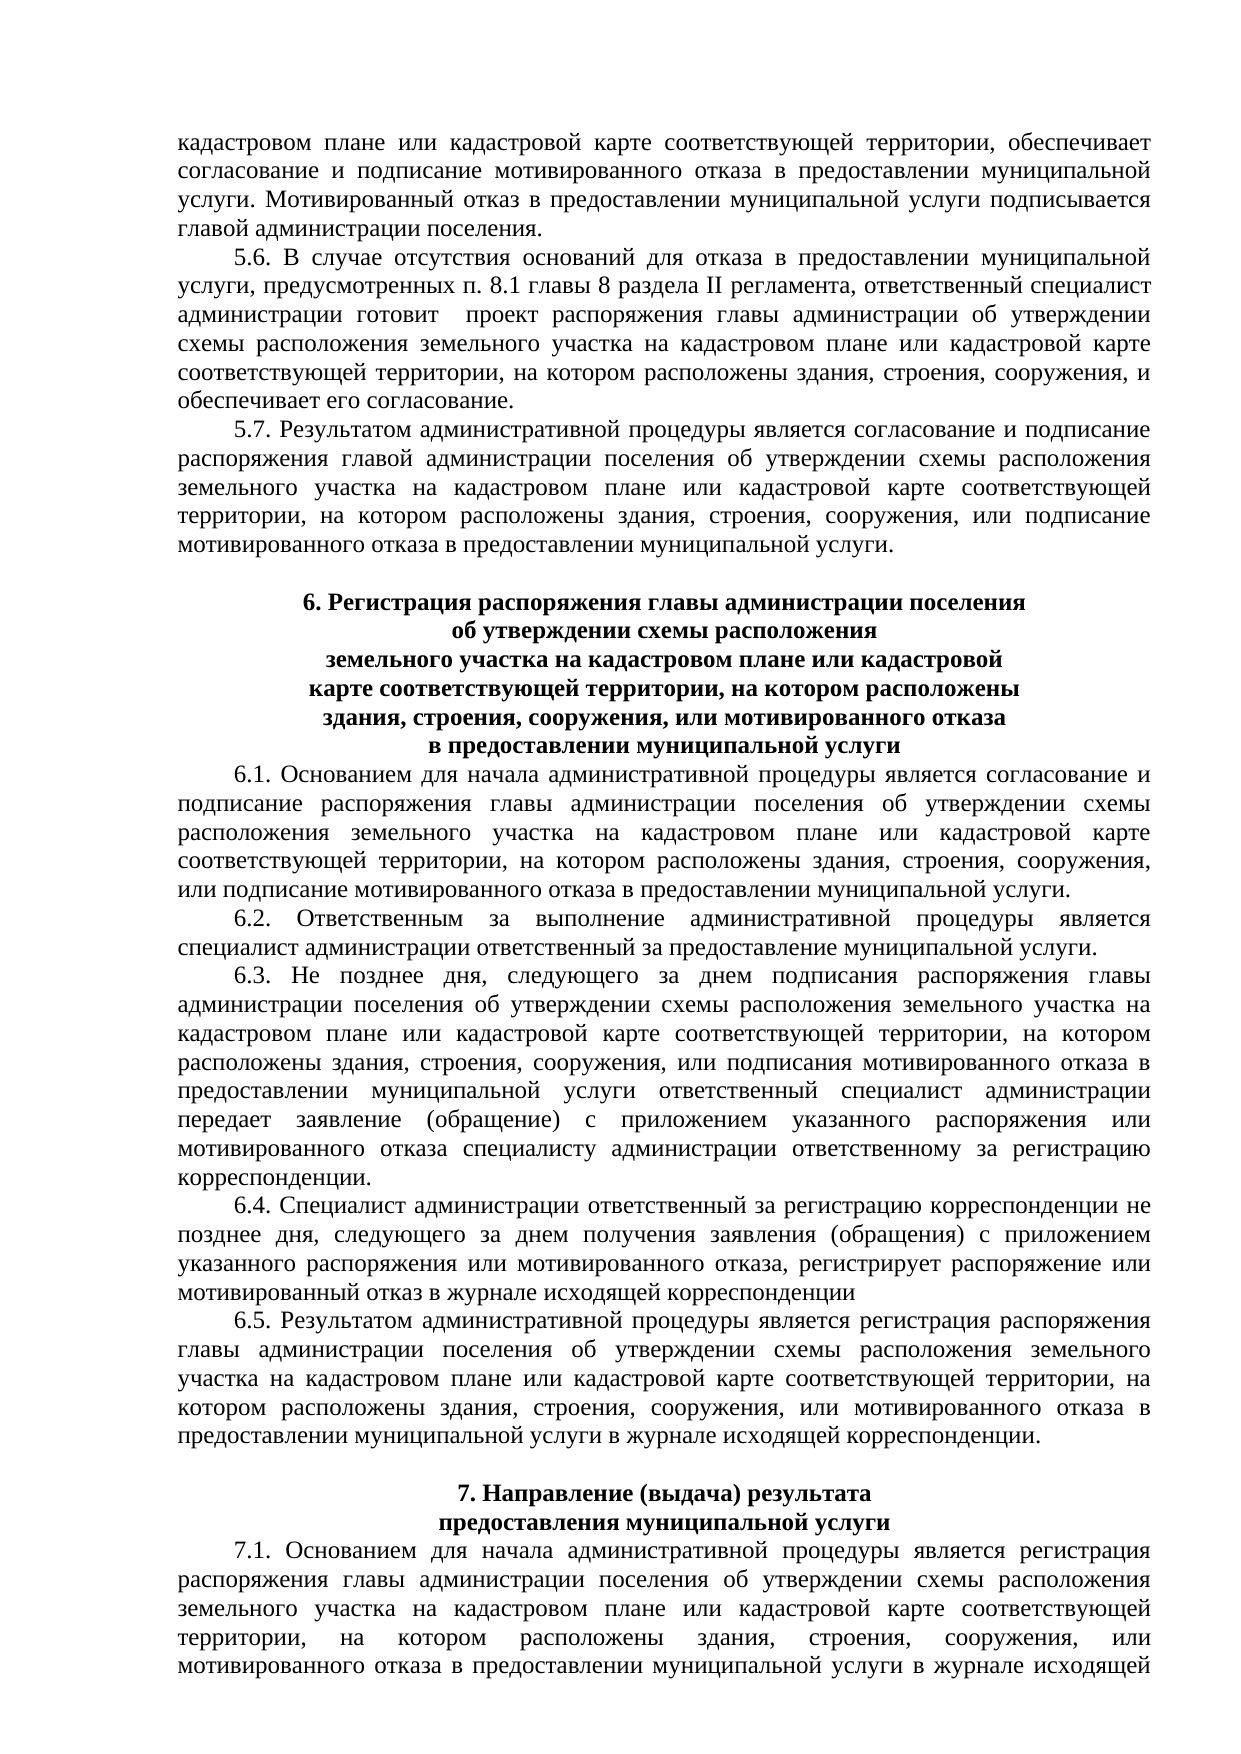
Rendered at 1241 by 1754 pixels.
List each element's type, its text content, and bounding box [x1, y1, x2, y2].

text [177, 1535, 1152, 1679]
text об утверждении схемы расположения [177, 615, 1152, 644]
text здания, строения, сооружения, или мотивированного отказа [177, 702, 1152, 730]
text 6.4. Специалист администрации ответственный за регистрацию корреспонденции не позднее дня, следующего за днем получения заявления (обращения) с приложением указанного распоряжения или мотивированного отказа, регистрирует распоряжение или мотивированный отказ в журнале исходящей корреспонденции [177, 1190, 1152, 1305]
text 7. Направление (выдача) результата [177, 1478, 1152, 1507]
text карте соответствующей территории, на котором расположены [177, 673, 1152, 702]
text 6.3. Не позднее дня, следующего за днем подписания распоряжения главы администрации поселения об утверждении схемы расположения земельного участка на кадастровом плане или кадастровой карте соответствующей территории, на котором расположены здания, строения, сооружения, или подписания мотивированного отказа в предоставлении муниципальной услуги ответственный специалист администрации передает заявление (обращение) с приложением указанного распоряжения или мотивированного отказа специалисту администрации ответственному за регистрацию корреспонденции. [177, 960, 1152, 1190]
text 6.2. Ответственным за выполнение административной процедуры является специалист администрации ответственный за предоставление муниципальной услуги. [177, 903, 1152, 960]
text 6.1. Основанием для начала административной процедуры является согласование и подписание распоряжения главы администрации поселения об утверждении схемы расположения земельного участка на кадастровом плане или кадастровой карте соответствующей территории, на котором расположены здания, строения, сооружения, или подписание мотивированного отказа в предоставлении муниципальной услуги. [177, 759, 1152, 903]
text 6. Регистрация распоряжения главы администрации поселения [177, 587, 1152, 615]
text предоставления муниципальной услуги [177, 1507, 1152, 1535]
text 5.7. Результатом административной процедуры является согласование и подписание распоряжения главой администрации поселения об утверждении схемы расположения земельного участка на кадастровом плане или кадастровой карте соответствующей территории, на котором расположены здания, строения, сооружения, или подписание мотивированного отказа в предоставлении муниципальной услуги. [177, 414, 1152, 558]
text 5.6. В случае отсутствия оснований для отказа в предоставлении муниципальной услуги, предусмотренных п. 8.1 главы 8 раздела II регламента, ответственный специалист администрации готовит проект распоряжения главы администрации об утверждении схемы расположения земельного участка на кадастровом плане или кадастровой карте соответствующей территории, на котором расположены здания, строения, сооружения, и обеспечивает его согласование. [177, 242, 1152, 414]
text 6.5. Результатом административной процедуры является регистрация распоряжения главы администрации поселения об утверждении схемы расположения земельного участка на кадастровом плане или кадастровой карте соответствующей территории, на котором расположены здания, строения, сооружения, или мотивированного отказа в предоставлении муниципальной услуги в журнале исходящей корреспонденции. [177, 1305, 1152, 1449]
text в предоставлении муниципальной услуги [177, 730, 1152, 759]
text земельного участка на кадастровом плане или кадастровой [177, 644, 1152, 673]
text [177, 127, 1152, 242]
